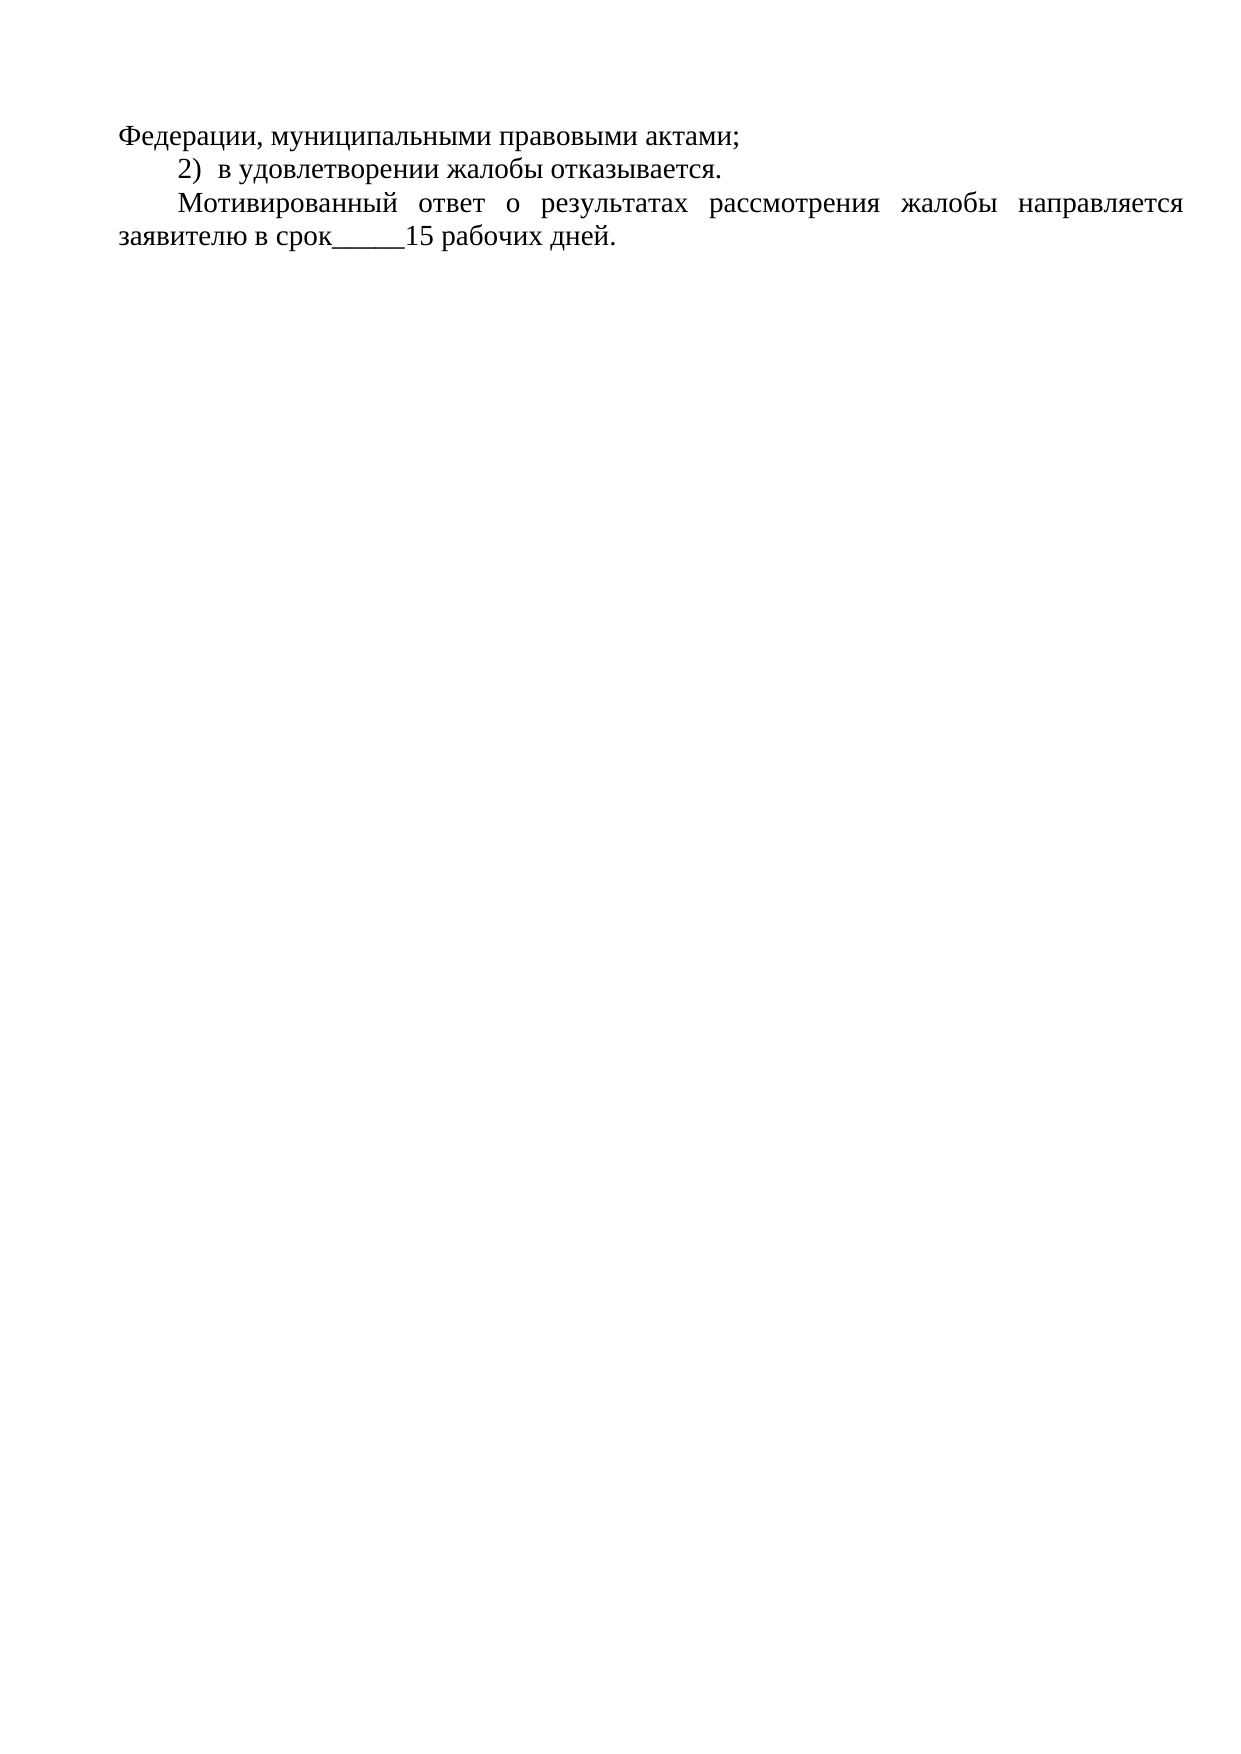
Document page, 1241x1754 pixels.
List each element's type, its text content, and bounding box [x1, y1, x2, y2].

list в удовлетворении жалобы отказывается. [118, 152, 1184, 185]
text Мотивированный ответ о результатах рассмотрения жалобы направляется заявителю в срок 15 рабочих дней. [118, 185, 1184, 252]
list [118, 118, 1184, 152]
